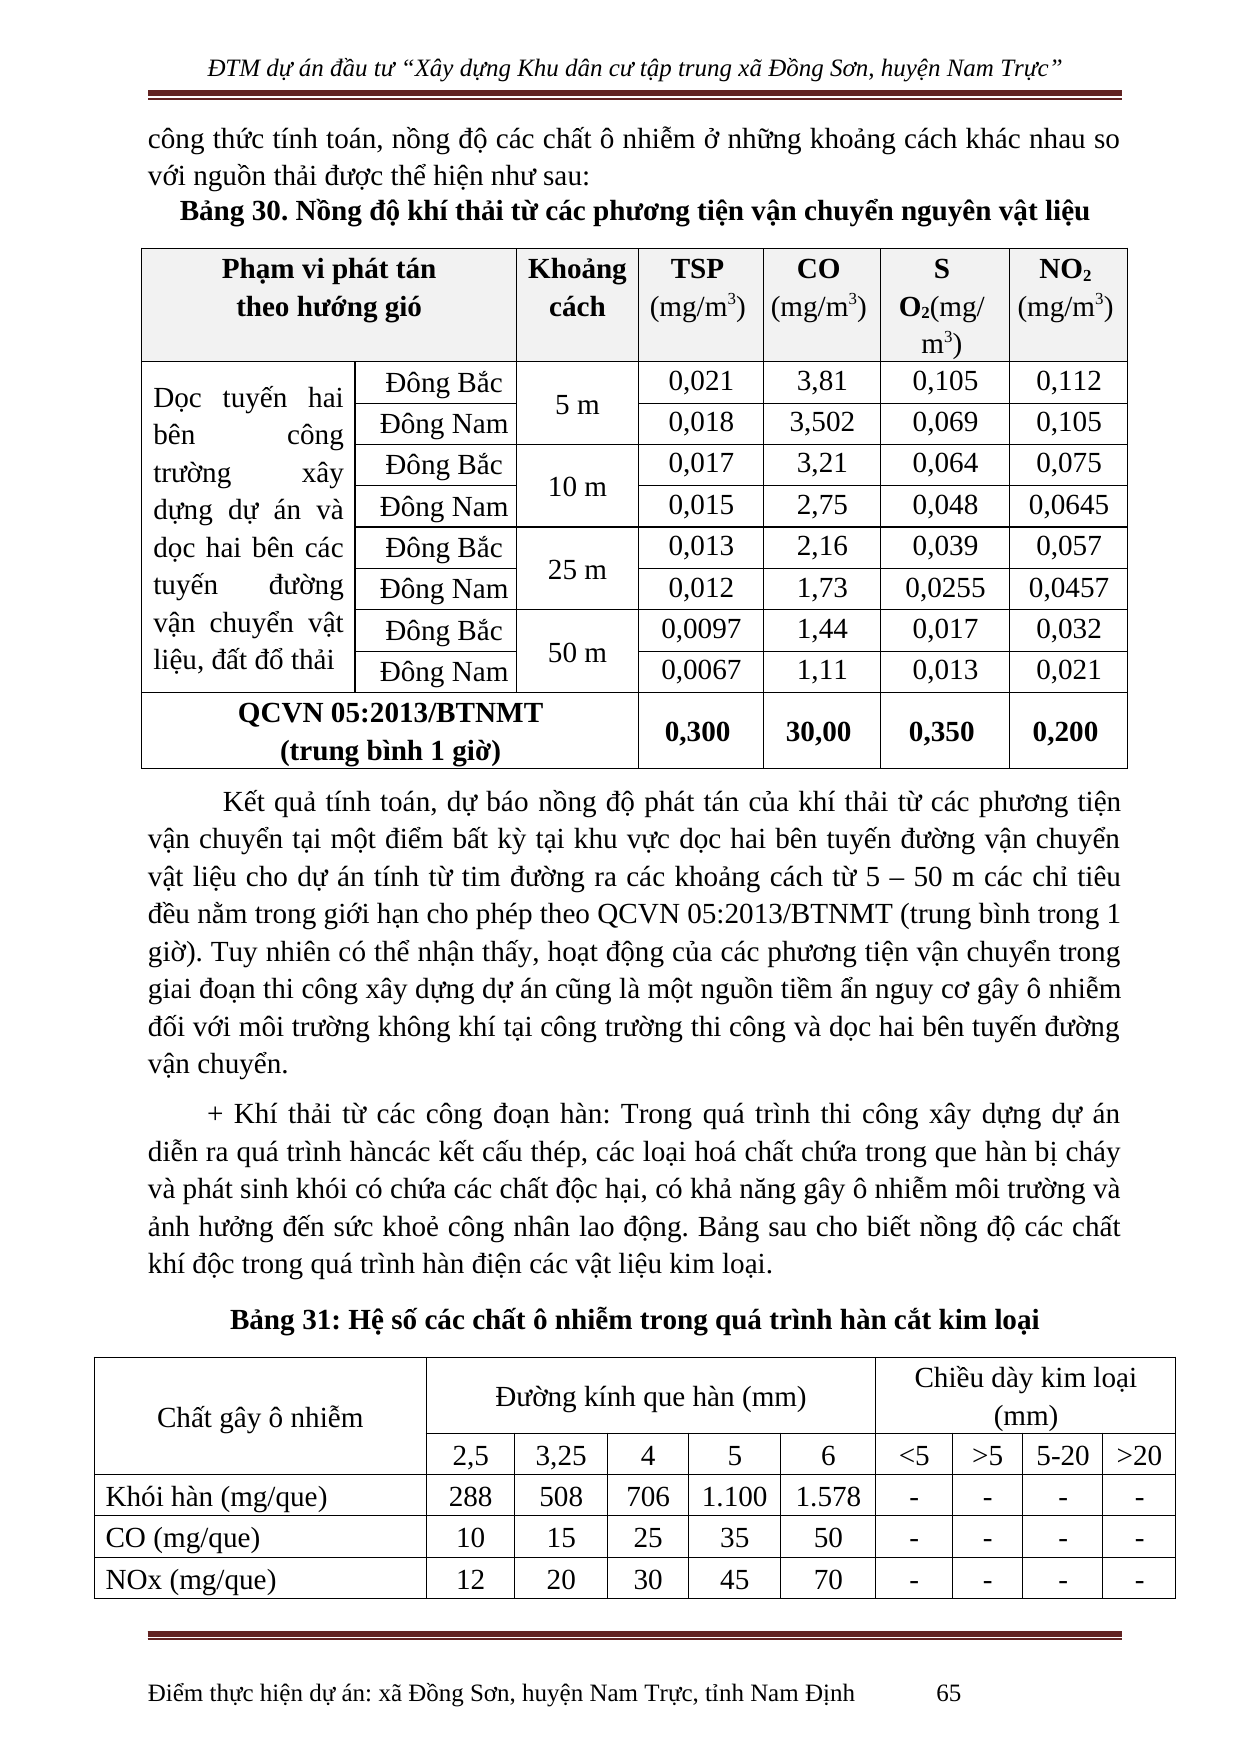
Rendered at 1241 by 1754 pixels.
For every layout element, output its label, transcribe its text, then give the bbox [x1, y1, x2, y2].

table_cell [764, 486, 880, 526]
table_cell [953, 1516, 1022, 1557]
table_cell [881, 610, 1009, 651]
text Bảng 31: Hệ số các chất ô nhiễm trong quá trình hàn cắt kim loại [148, 1302, 1122, 1336]
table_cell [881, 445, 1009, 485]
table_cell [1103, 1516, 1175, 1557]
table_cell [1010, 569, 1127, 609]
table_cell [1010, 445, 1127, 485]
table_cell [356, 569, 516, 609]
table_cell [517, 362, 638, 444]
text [148, 118, 1122, 193]
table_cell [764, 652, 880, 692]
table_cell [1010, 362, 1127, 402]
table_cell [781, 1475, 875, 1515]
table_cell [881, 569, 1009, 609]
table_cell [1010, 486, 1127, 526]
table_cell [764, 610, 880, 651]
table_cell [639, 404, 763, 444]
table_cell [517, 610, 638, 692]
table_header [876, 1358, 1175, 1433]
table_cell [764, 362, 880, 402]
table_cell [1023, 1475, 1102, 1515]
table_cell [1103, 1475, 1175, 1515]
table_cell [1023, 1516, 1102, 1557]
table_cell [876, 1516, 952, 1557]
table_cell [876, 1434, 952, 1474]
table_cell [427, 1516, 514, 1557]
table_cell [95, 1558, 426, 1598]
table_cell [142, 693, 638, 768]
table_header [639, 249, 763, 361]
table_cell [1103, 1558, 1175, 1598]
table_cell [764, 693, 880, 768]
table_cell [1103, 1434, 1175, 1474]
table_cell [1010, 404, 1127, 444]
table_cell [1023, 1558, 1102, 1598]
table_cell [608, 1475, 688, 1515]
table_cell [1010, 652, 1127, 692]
text Bảng 30. Nồng độ khí thải từ các phương tiện vận chuyển nguyên vật liệu [148, 193, 1122, 227]
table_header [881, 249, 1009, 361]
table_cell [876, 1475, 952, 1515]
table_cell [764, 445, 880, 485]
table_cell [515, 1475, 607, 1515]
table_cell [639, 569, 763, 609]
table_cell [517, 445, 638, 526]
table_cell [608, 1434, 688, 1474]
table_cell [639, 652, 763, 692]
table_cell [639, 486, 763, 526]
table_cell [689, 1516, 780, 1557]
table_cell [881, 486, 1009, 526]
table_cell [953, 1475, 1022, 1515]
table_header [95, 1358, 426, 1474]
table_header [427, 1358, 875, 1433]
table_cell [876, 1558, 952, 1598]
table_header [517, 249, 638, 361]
text + Khí thải từ các công đoạn hàn: Trong quá trình thi công xây dựng dự án diễn ra quá trình hàncác kết cấu thép, các loại hoá chất chứa trong que hàn bị cháy và phát sinh khói có chứa các chất độc hại, có khả năng gây ô nhiễm môi trường và ảnh hưởng đến sức khoẻ công nhân lao động. Bảng sau cho biết nồng độ các chất khí độc trong quá trình hàn điện các vật liệu kim loại. [148, 1094, 1122, 1281]
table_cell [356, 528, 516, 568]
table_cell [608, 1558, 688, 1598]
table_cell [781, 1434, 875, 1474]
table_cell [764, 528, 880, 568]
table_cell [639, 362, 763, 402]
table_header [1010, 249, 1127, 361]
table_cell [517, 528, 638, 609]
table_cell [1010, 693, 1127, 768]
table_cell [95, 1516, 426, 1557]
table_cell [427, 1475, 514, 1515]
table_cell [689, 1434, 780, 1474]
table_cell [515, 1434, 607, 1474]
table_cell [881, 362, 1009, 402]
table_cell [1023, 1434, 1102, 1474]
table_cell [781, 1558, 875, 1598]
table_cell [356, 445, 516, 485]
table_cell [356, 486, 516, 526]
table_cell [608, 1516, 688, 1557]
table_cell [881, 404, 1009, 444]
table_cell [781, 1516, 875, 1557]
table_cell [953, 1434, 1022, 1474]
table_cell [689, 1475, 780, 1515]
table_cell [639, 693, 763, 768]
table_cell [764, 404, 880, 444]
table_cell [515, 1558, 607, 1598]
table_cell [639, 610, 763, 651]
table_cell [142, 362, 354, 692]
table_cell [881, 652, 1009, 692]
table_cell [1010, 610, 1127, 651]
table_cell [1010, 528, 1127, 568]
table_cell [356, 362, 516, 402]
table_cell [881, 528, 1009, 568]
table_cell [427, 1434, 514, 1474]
text Kết quả tính toán, dự báo nồng độ phát tán của khí thải từ các phương tiện vận chuyển tại một điểm bất kỳ tại khu vực dọc hai bên tuyến đường vận chuyển vật liệu cho dự án tính từ tim đường ra các khoảng cách từ 5 – 50 m các chỉ tiêu đều nằm trong giới hạn cho phép theo QCVN 05:2013/BTNMT (trung bình trong 1 giờ). Tuy nhiên có thể nhận thấy, hoạt động của các phương tiện vận chuyển trong giai đoạn thi công xây dựng dự án cũng là một nguồn tiềm ẩn nguy cơ gây ô nhiễm đối với môi trường không khí tại công trường thi công và dọc hai bên tuyến đường vận chuyển. [148, 781, 1122, 1081]
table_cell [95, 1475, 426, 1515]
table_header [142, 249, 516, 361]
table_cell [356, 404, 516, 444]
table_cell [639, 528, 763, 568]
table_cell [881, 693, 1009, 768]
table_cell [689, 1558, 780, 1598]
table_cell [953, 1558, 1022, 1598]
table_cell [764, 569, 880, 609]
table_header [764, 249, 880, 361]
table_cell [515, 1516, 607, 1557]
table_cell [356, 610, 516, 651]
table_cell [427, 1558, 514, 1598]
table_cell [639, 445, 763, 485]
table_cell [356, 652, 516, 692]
